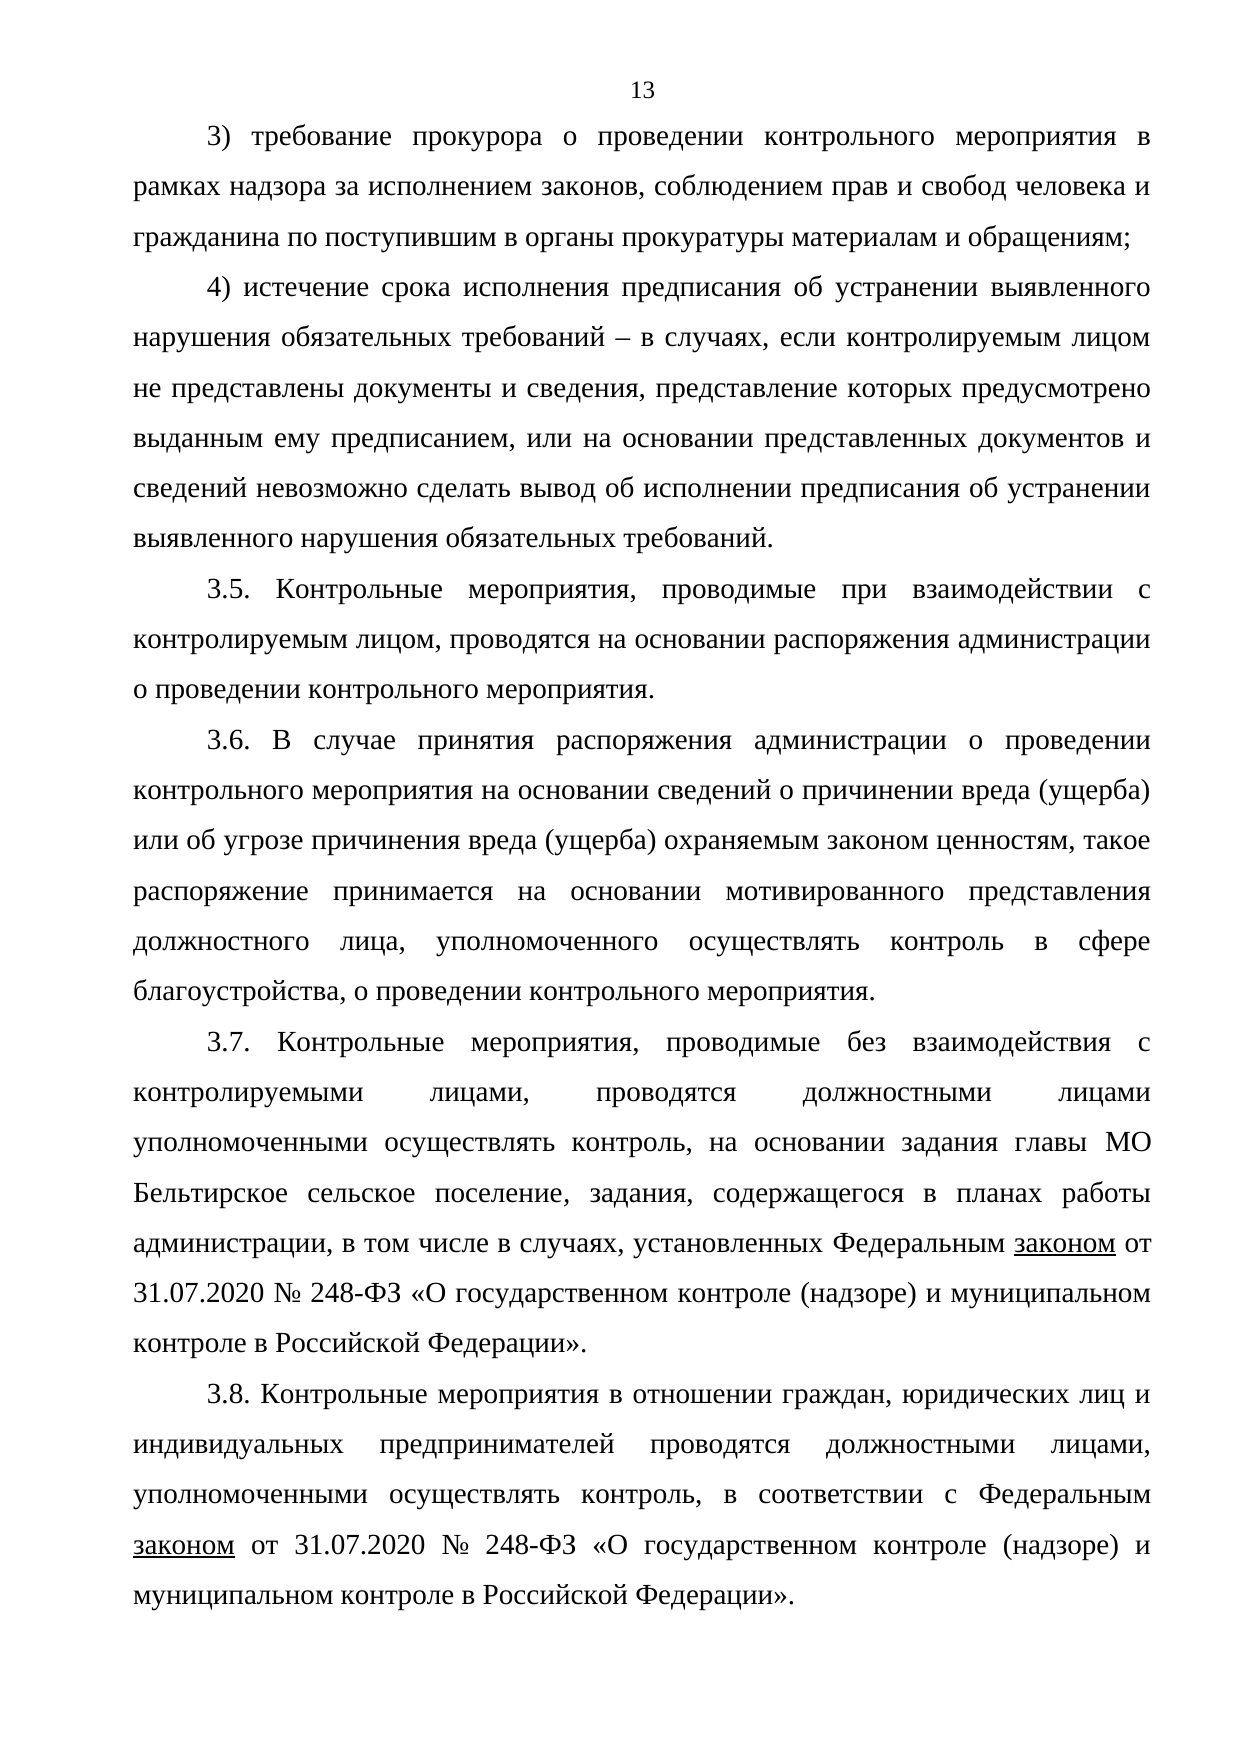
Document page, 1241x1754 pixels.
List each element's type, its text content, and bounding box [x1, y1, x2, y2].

text 3) требование прокурора о проведении контрольного мероприятия в рамках надзора за исполнением законов, соблюдением прав и свобод человека и гражданина по поступившим в органы прокуратуры материалам и обращениям; [133, 118, 1152, 252]
text 3.5. Контрольные мероприятия, проводимые при взаимодействии с контролируемым лицом, проводятся на основании распоряжения администрации о проведении контрольного мероприятия. [133, 571, 1152, 705]
text 3.7. Контрольные мероприятия, проводимые без взаимодействия с контролируемыми лицами, проводятся должностными лицами уполномоченными осуществлять контроль, на основании задания главы МО Бельтирское сельское поселение, задания, содержащегося в планах работы администрации, в том числе в случаях, установленных Федеральным законом от 31.07.2020 № 248-ФЗ «О государственном контроле (надзоре) и муниципальном контроле в Российской Федерации». [133, 1024, 1152, 1359]
text 4) истечение срока исполнения предписания об устранении выявленного нарушения обязательных требований – в случаях, если контролируемым лицом не представлены документы и сведения, представление которых предусмотрено выданным ему предписанием, или на основании представленных документов и сведений невозможно сделать вывод об исполнении предписания об устранении выявленного нарушения обязательных требований. [133, 269, 1152, 554]
text 3.8. Контрольные мероприятия в отношении граждан, юридических лиц и индивидуальных предпринимателей проводятся должностными лицами, уполномоченными осуществлять контроль, в соответствии с Федеральным законом от 31.07.2020 № 248-ФЗ «О государственном контроле (надзоре) и муниципальном контроле в Российской Федерации». [133, 1376, 1152, 1611]
text 3.6. В случае принятия распоряжения администрации о проведении контрольного мероприятия на основании сведений о причинении вреда (ущерба) или об угрозе причинения вреда (ущерба) охраняемым законом ценностям, такое распоряжение принимается на основании мотивированного представления должностного лица, уполномоченного осуществлять контроль в сфере благоустройства, о проведении контрольного мероприятия. [133, 722, 1152, 1007]
